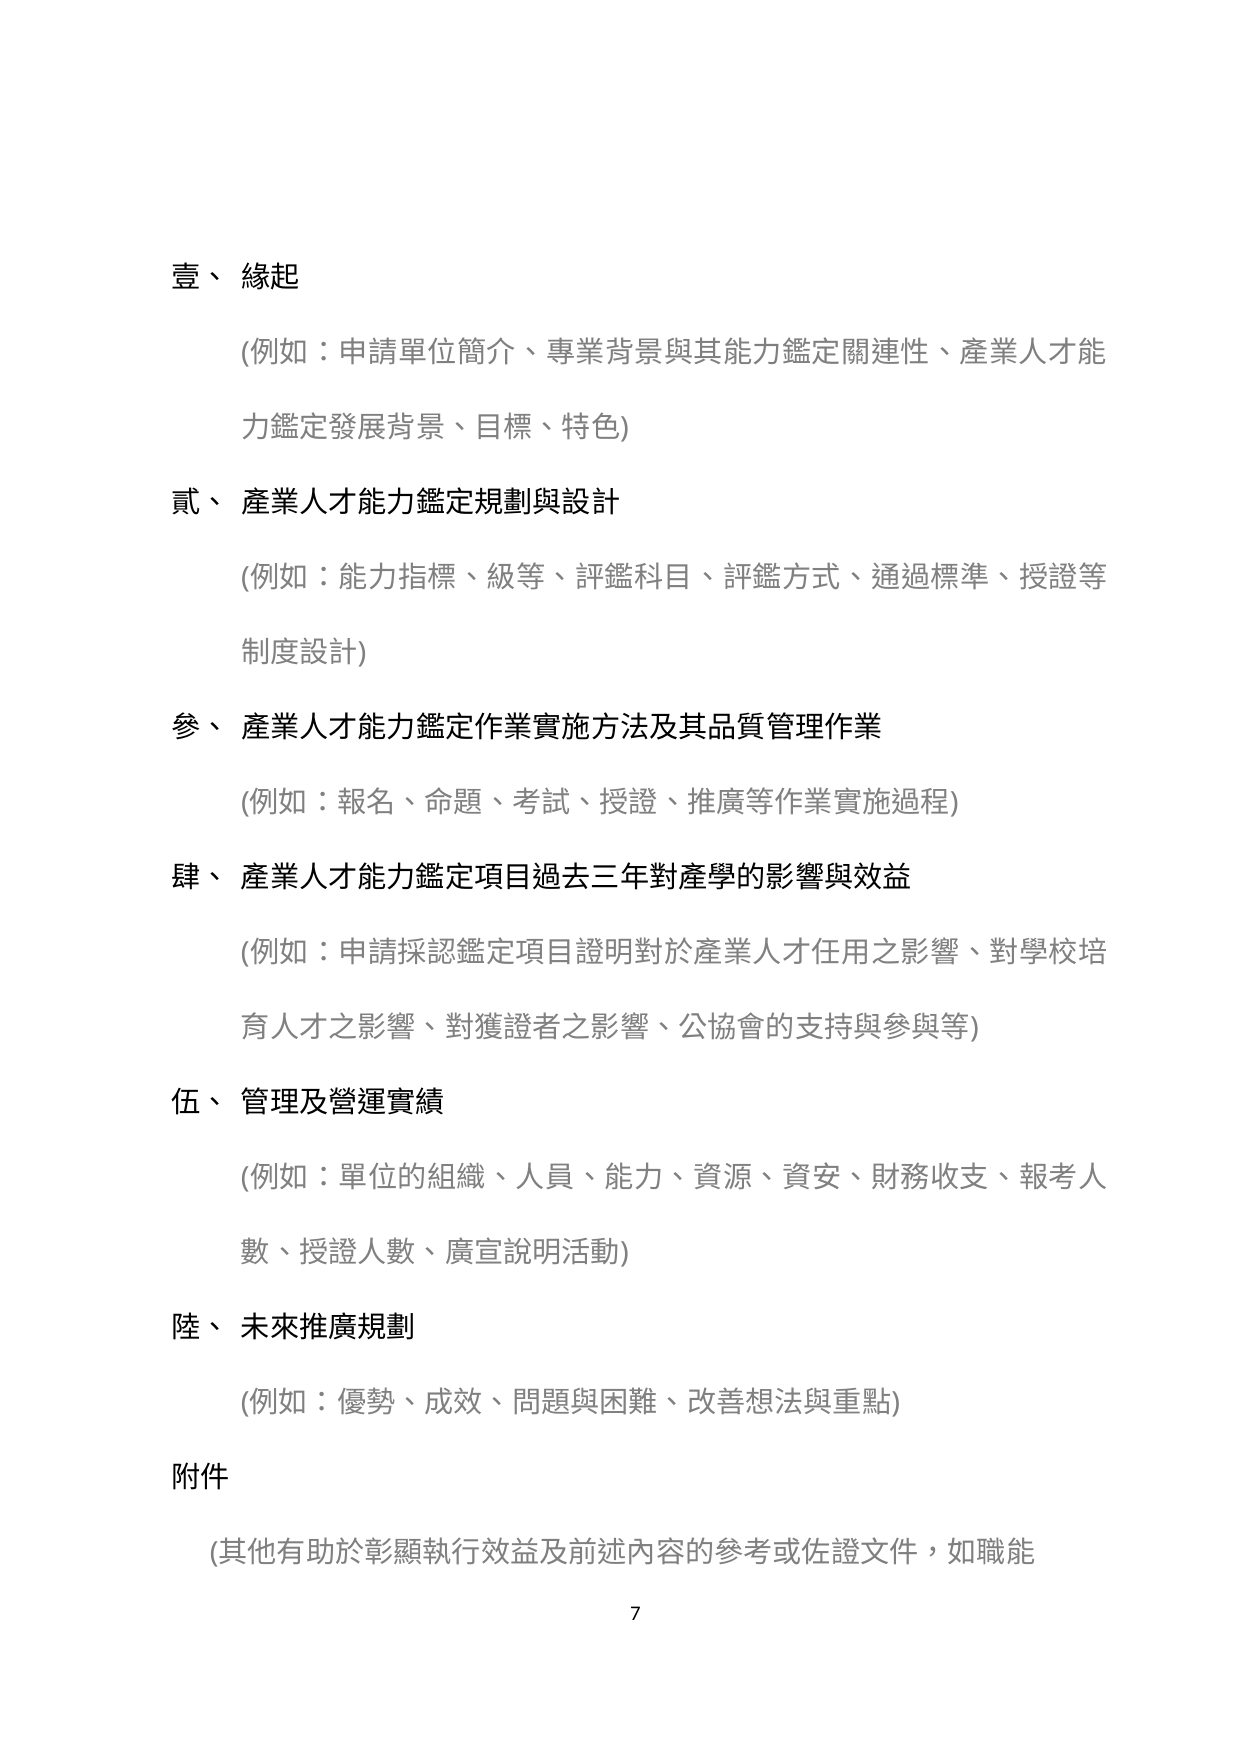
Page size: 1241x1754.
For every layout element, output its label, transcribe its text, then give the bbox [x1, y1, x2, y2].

text 附件 (其他有助於彰顯執行效益及前述內容的參考或佐證文件，如職能 [171, 1437, 1107, 1587]
list 管理及營運實績 (例如：單位的組織、人員、能力、資源、資安、財務收支、報考人數、授證人數、廣宣說明活動) [171, 1062, 1107, 1287]
list 緣起 (例如：申請單位簡介、專業背景與其能力鑑定關連性、產業人才能力鑑定發展背景、目標、特色) [171, 237, 1107, 462]
list 未來推廣規劃 (例如：優勢、成效、問題與困難、改善想法與重點) [171, 1287, 1107, 1437]
list 產業人才能力鑑定作業實施方法及其品質管理作業 (例如：報名、命題、考試、授證、推廣等作業實施過程) [171, 687, 1107, 837]
list 產業人才能力鑑定規劃與設計 (例如：能力指標、級等、評鑑科目、評鑑方式、通過標準、授證等制度設計) [171, 462, 1107, 687]
list 產業人才能力鑑定項目過去三年對產學的影響與效益 (例如：申請採認鑑定項目證明對於產業人才任用之影響、對學校培育人才之影響、對獲證者之影響、公協會的支持與參與等) [171, 837, 1107, 1062]
